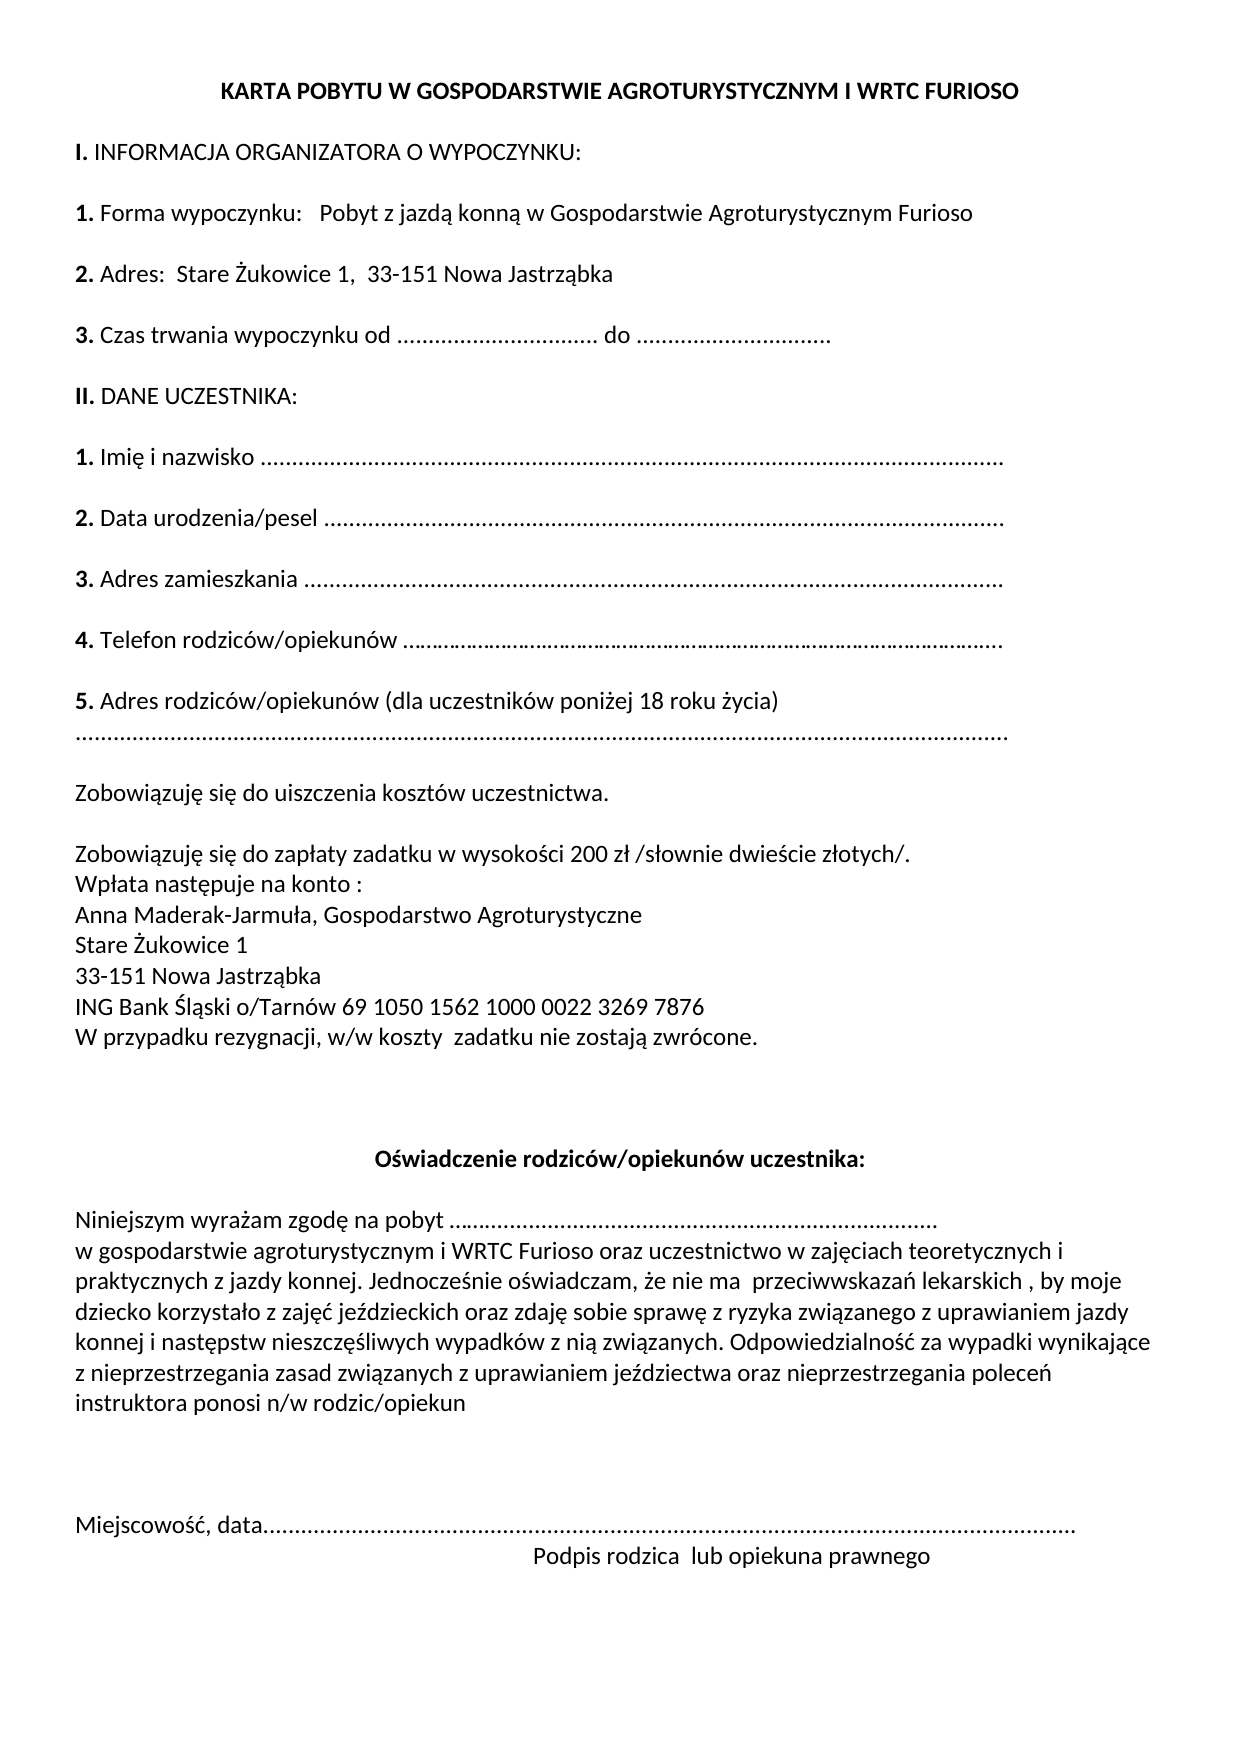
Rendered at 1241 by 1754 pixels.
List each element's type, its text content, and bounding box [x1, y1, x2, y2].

text 2. Data urodzenia/pesel ............................................................................................................ [75, 502, 1151, 533]
text Podpis rodzica lub opiekuna prawnego [75, 1540, 1165, 1571]
text W przypadku rezygnacji, w/w koszty zadatku nie zostają zwrócone. [75, 1021, 1165, 1052]
text II. DANE UCZESTNIKA: [75, 380, 1165, 411]
text Niniejszym wyrażam zgodę na pobyt ……........................................................................ w gospodarstwie agroturystycznym i WRTC Furioso oraz uczestnictwo w zajęciach teoretycznych i praktycznych z jazdy konnej. Jednocześnie oświadczam, że nie ma przeciwwskazań lekarskich , by moje dziecko korzystało z zajęć jeździeckich oraz zdaję sobie sprawę z ryzyka związanego z uprawianiem jazdy konnej i następstw nieszczęśliwych wypadków z nią związanych. Odpowiedzialność za wypadki wynikające z nieprzestrzegania zasad związanych z uprawianiem jeździectwa oraz nieprzestrzegania poleceń instruktora ponosi n/w rodzic/opiekun [75, 1204, 1165, 1418]
text I. INFORMACJA ORGANIZATORA O WYPOCZYNKU: [75, 136, 1165, 167]
text 3. Adres zamieszkania ............................................................................................................... [75, 563, 1165, 594]
text Anna Maderak-Jarmuła, Gospodarstwo Agroturystyczne [75, 899, 1165, 929]
text 5. Adres rodziców/opiekunów (dla uczestników poniżej 18 roku życia) [75, 685, 1165, 716]
text Miejscowość, data................................................................................................................................. [75, 1509, 1165, 1540]
text 1. Imię i nazwisko ...................................................................................................................... [75, 441, 1151, 472]
text Stare Żukowice 1 [75, 929, 1165, 960]
text 3. Czas trwania wypoczynku od ................................ do ............................... [75, 319, 1165, 350]
text Zobowiązuję się do uiszczenia kosztów uczestnictwa. [75, 777, 1165, 807]
text 33-151 Nowa Jastrząbka [75, 960, 1165, 991]
text 1. Forma wypoczynku: Pobyt z jazdą konną w Gospodarstwie Agroturystycznym Furioso [75, 197, 1165, 228]
text 2. Adres: Stare Żukowice 1, 33-151 Nowa Jastrząbka [75, 258, 1165, 289]
text Oświadczenie rodziców/opiekunów uczestnika: [75, 1143, 1165, 1174]
text KARTA POBYTU W GOSPODARSTWIE AGROTURYSTYCZNYM I WRTC FURIOSO [75, 75, 1165, 106]
text 4. Telefon rodziców/opiekunów …………………….………………………………………………………………….... [75, 624, 1165, 655]
text Zobowiązuję się do zapłaty zadatku w wysokości 200 zł /słownie dwieście złotych/. [75, 838, 1165, 868]
text ING Bank Śląski o/Tarnów 69 1050 1562 1000 0022 3269 7876 [75, 991, 1165, 1021]
text Wpłata następuje na konto : [75, 868, 1165, 899]
text .................................................................................................................................................... [75, 716, 1165, 746]
